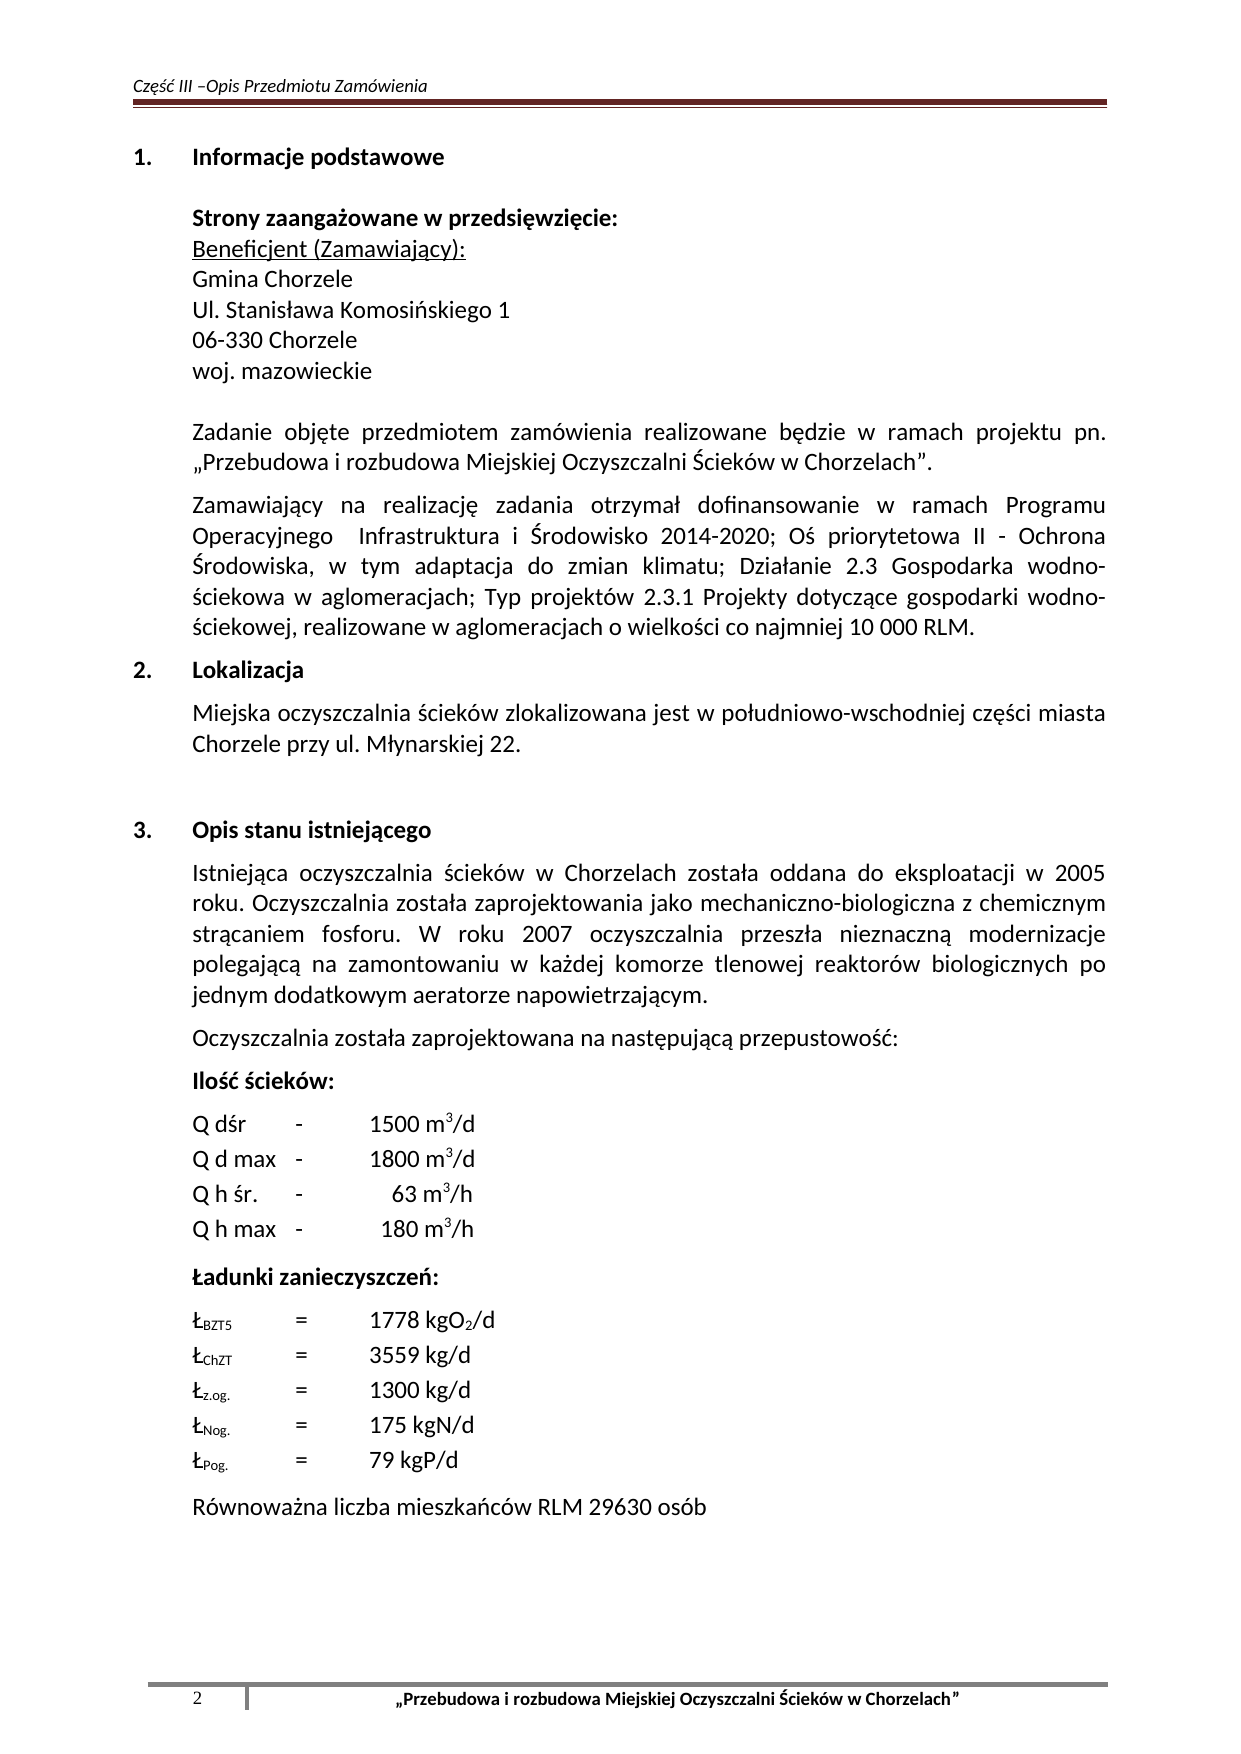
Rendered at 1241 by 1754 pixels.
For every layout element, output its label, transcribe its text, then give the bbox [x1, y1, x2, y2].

list Zadanie objęte przedmiotem zamówienia realizowane będzie w ramach projektu pn. „Przebudowa i rozbudowa Miejskiej Oczyszczalni Ścieków w Chorzelach”. [192, 416, 1107, 477]
list ŁPog. = 79 kgP/d [192, 1444, 1107, 1474]
list Opis stanu istniejącego [133, 814, 1107, 844]
list Łz.og. = 1300 kg/d [192, 1374, 1107, 1404]
list Q h max - 180 m3/h [192, 1213, 1107, 1244]
list Miejska oczyszczalnia ścieków zlokalizowana jest w południowo-wschodniej części miasta Chorzele przy ul. Młynarskiej 22. [192, 697, 1107, 758]
list Oczyszczalnia została zaprojektowana na następującą przepustowość: [192, 1022, 1107, 1053]
list Q dśr - 1500 m3/d [192, 1108, 1107, 1139]
list woj. mazowieckie [192, 355, 1107, 385]
list Ul. Stanisława Komosińskiego 1 [192, 294, 1107, 324]
list Informacje podstawowe [133, 141, 1107, 172]
list 06-330 Chorzele [192, 324, 1107, 355]
list ŁNog. = 175 kgN/d [192, 1409, 1107, 1439]
list ŁChZT = 3559 kg/d [192, 1339, 1107, 1369]
list Ilość ścieków: [192, 1065, 1107, 1096]
list Ładunki zanieczyszczeń: [192, 1261, 1107, 1291]
list Zamawiający na realizację zadania otrzymał dofinansowanie w ramach Programu Operacyjnego Infrastruktura i Środowisko 2014-2020; Oś priorytetowa II - Ochrona Środowiska, w tym adaptacja do zmian klimatu; Działanie 2.3 Gospodarka wodno-ściekowa w aglomeracjach; Typ projektów 2.3.1 Projekty dotyczące gospodarki wodno-ściekowej, realizowane w aglomeracjach o wielkości co najmniej 10 000 RLM. [192, 489, 1107, 642]
list Lokalizacja [133, 654, 1107, 685]
list Beneficjent (Zamawiający): [192, 233, 1107, 263]
list ŁBZT5 = 1778 kgO2/d [192, 1304, 1107, 1334]
list Q d max - 1800 m3/d [192, 1143, 1107, 1174]
list Gmina Chorzele [192, 263, 1107, 294]
list Strony zaangażowane w przedsięwzięcie: [192, 202, 1107, 233]
list Istniejąca oczyszczalnia ścieków w Chorzelach została oddana do eksploatacji w 2005 roku. Oczyszczalnia została zaprojektowania jako mechaniczno-biologiczna z chemicznym strącaniem fosforu. W roku 2007 oczyszczalnia przeszła nieznaczną modernizacje polegającą na zamontowaniu w każdej komorze tlenowej reaktorów biologicznych po jednym dodatkowym aeratorze napowietrzającym. [192, 857, 1107, 1010]
list Q h śr. - 63 m3/h [192, 1178, 1107, 1209]
list Równoważna liczba mieszkańców RLM 29630 osób [192, 1491, 1107, 1522]
